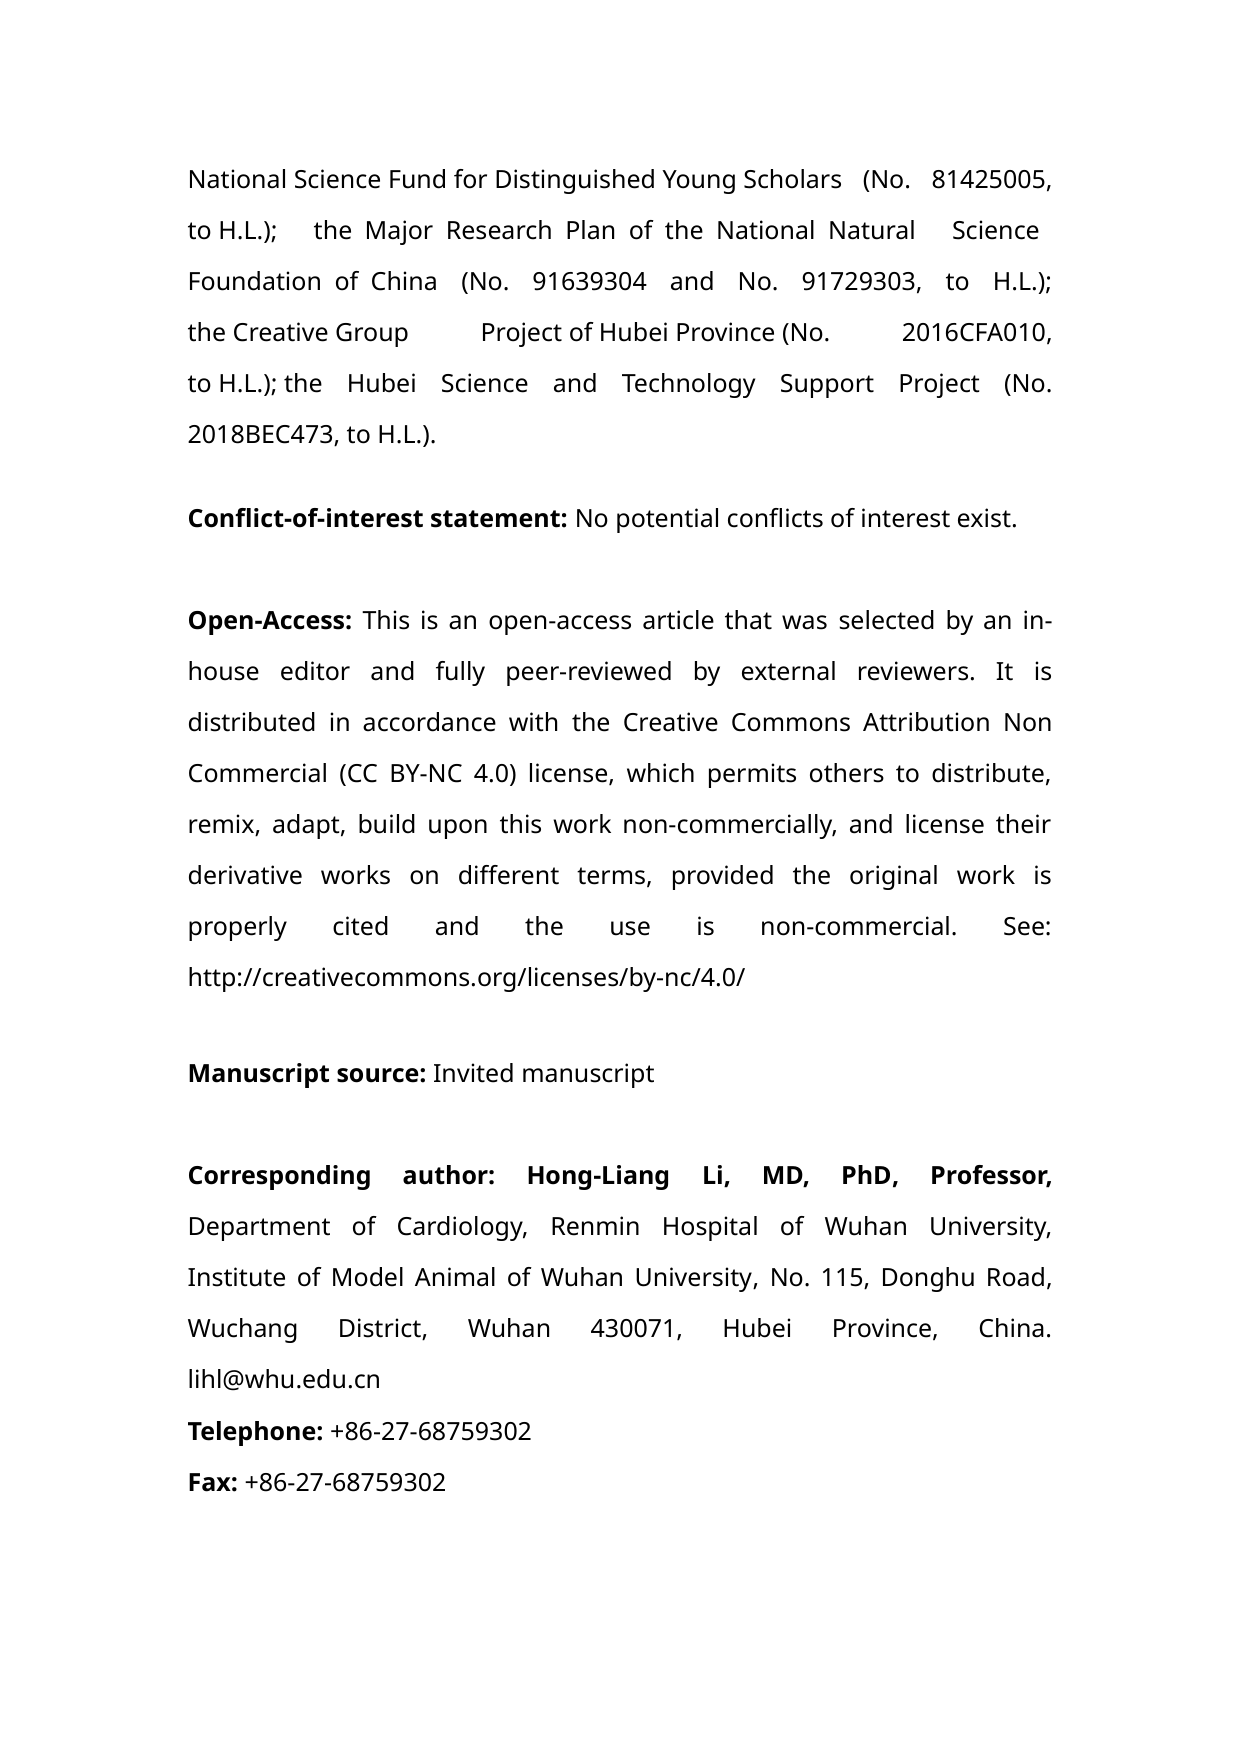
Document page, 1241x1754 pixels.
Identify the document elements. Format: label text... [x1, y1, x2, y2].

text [187, 162, 1053, 451]
text Open-Access: This is an open-access article that was selected by an in-house editor and fully peer-reviewed by external reviewers. It is distributed in accordance with the Creative Commons Attribution Non Commercial (CC BY-NC 4.0) license, which permits others to distribute, remix, adapt, build upon this work non-commercially, and license their derivative works on different terms, provided the original work is properly cited and the use is non-commercial. See: http://creativecommons.org/licenses/by-nc/4.0/ [187, 603, 1053, 994]
text Conflict-of-interest statement: No potential conflicts of interest exist. [187, 501, 1053, 535]
text Telephone: +86-27-68759302 [187, 1413, 1053, 1447]
text Corresponding author: Hong-Liang Li, MD, PhD, Professor, Department of Cardiology, Renmin Hospital of Wuhan University, Institute of Model Animal of Wuhan University, No. 115, Donghu Road, Wuchang District, Wuhan 430071, Hubei Province, China. lihl@whu.edu.cn [187, 1158, 1053, 1396]
text Fax: +86-27-68759302 [187, 1464, 1053, 1498]
text Manuscript source: Invited manuscript [187, 1056, 1053, 1090]
